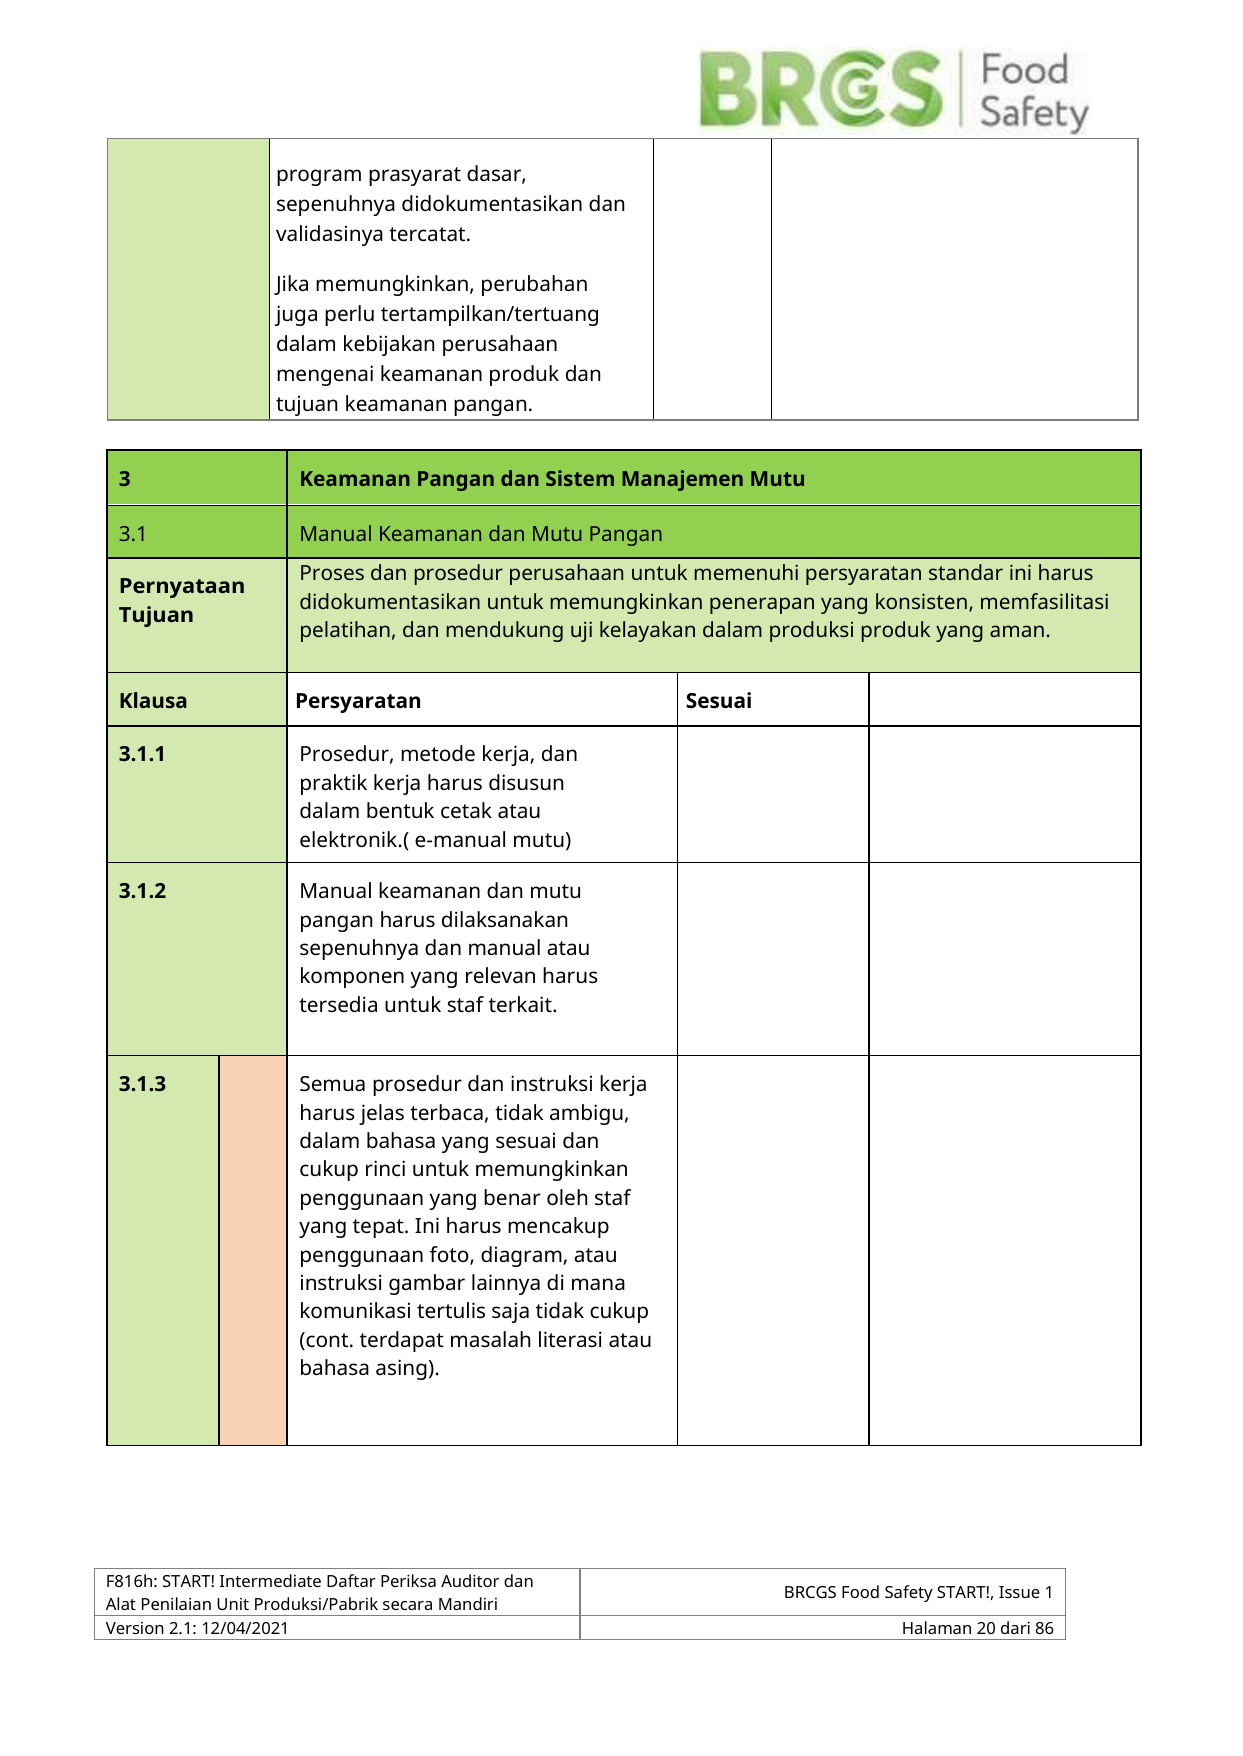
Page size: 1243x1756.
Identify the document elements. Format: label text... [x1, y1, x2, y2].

table_cell [678, 1056, 868, 1445]
table_cell Semua prosedur dan instruksi kerja harus jelas terbaca, tidak ambigu, dalam bahasa yang sesuai dan cukup rinci untuk memungkinkan penggunaan yang benar oleh staf yang tepat. Ini harus mencakup penggunaan foto, diagram, atau instruksi gambar lainnya di mana komunikasi tertulis saja tidak cukup (cont. terdapat masalah literasi atau bahasa asing). [288, 1056, 677, 1445]
table_cell Manual Keamanan dan Mutu Pangan [288, 506, 1140, 557]
table_cell Sesuai [678, 673, 868, 725]
table_cell [870, 1056, 1140, 1445]
table_cell Klausa [108, 673, 286, 725]
table_cell [678, 727, 868, 862]
table_cell [220, 1056, 286, 1445]
table_cell 3.1 [108, 506, 286, 557]
table_cell Persyaratan [288, 673, 677, 725]
table_header Keamanan Pangan dan Sistem Manajemen Mutu [288, 451, 1140, 504]
table_cell [870, 863, 1140, 1055]
table_cell Proses dan prosedur perusahaan untuk memenuhi persyaratan standar ini harus didokumentasikan untuk memungkinkan penerapan yang konsisten, memfasilitasi pelatihan, dan mendukung uji kelayakan dalam produksi produk yang aman. [288, 559, 1140, 672]
table_cell 3.1.2 [108, 863, 286, 1055]
table_cell [678, 863, 868, 1055]
table_cell Pernyataan Tujuan [108, 559, 286, 672]
table_cell [108, 139, 269, 419]
table_cell Prosedur, metode kerja, dan praktik kerja harus disusun dalam bentuk cetak atau elektronik.( e-manual mutu) [288, 727, 677, 862]
picture [698, 47, 1092, 138]
table_cell 3.1.1 [108, 727, 286, 862]
table_cell [870, 673, 1140, 725]
table_cell [870, 727, 1140, 862]
table_cell 3.1.3 [108, 1056, 218, 1445]
table_cell Manual keamanan dan mutu pangan harus dilaksanakan sepenuhnya dan manual atau komponen yang relevan harus tersedia untuk staf terkait. [288, 863, 677, 1055]
table_header 3 [108, 451, 286, 504]
